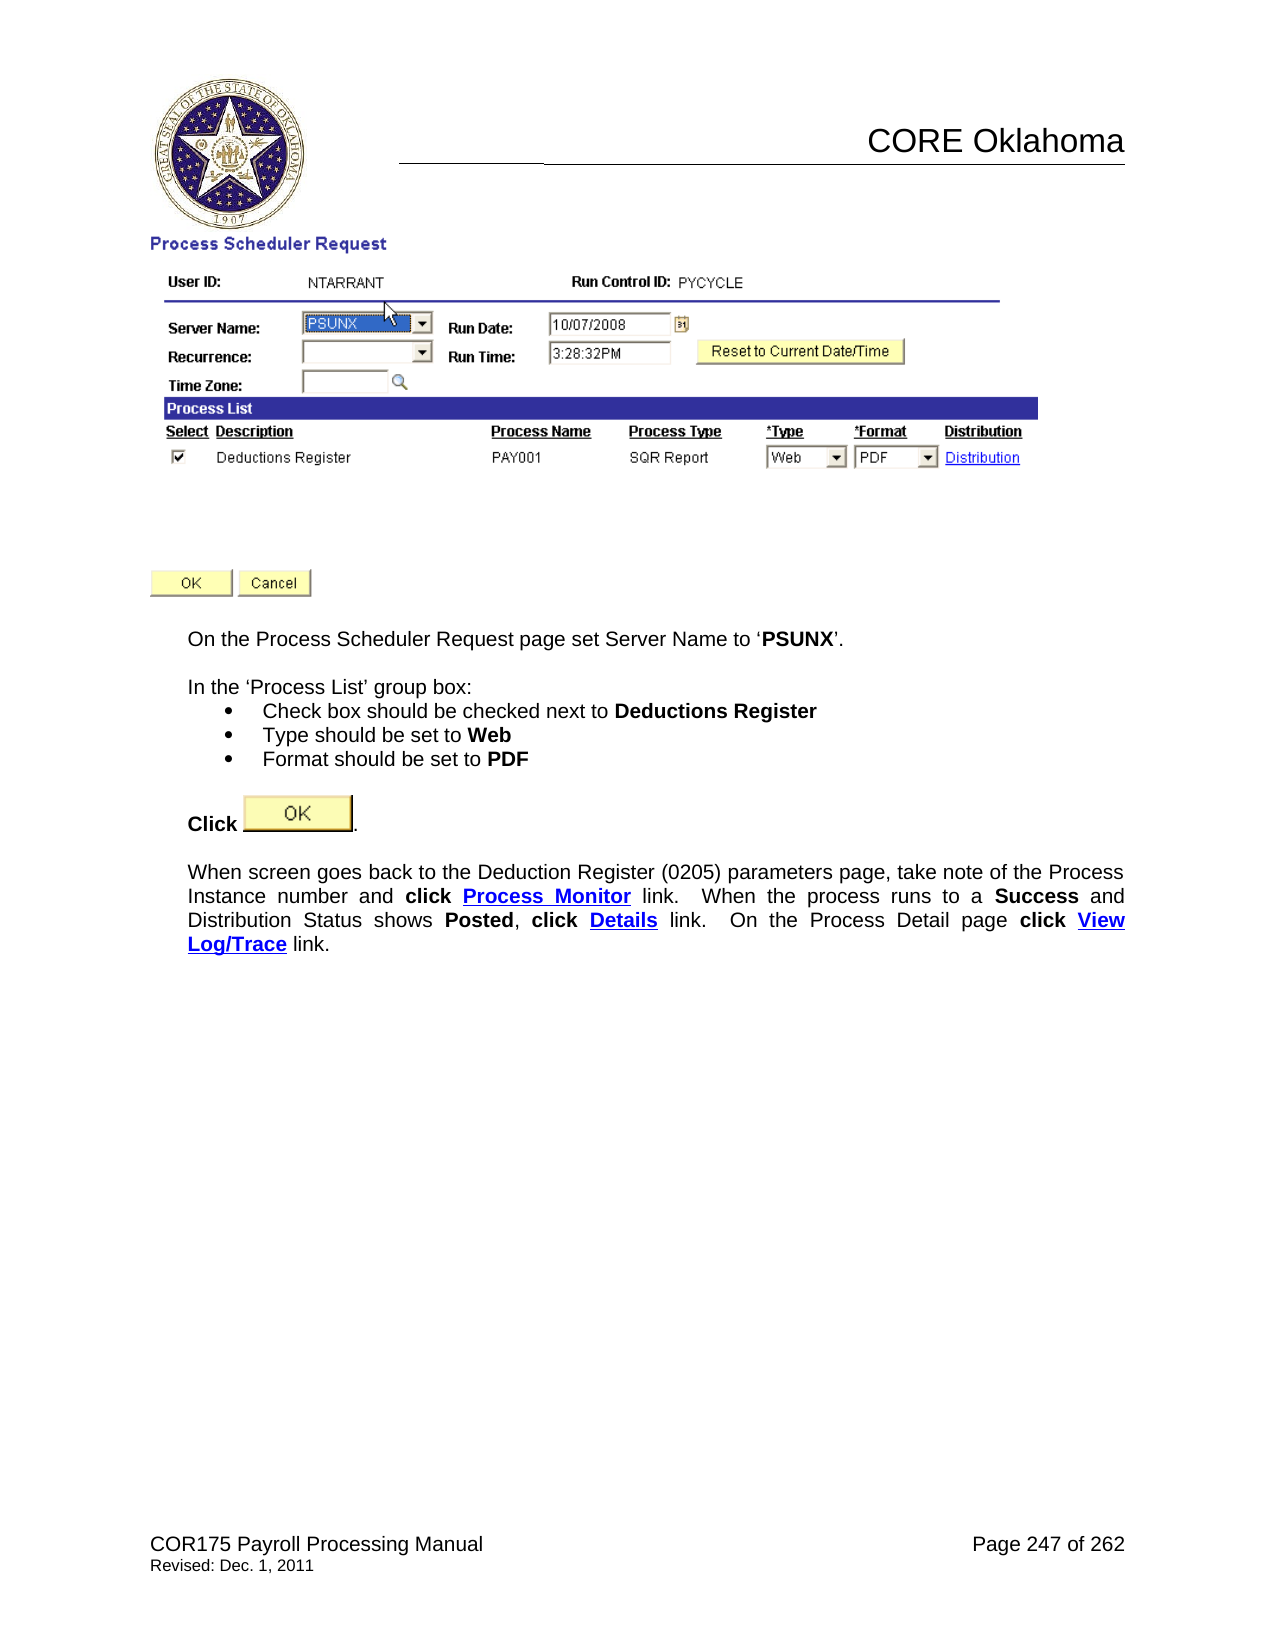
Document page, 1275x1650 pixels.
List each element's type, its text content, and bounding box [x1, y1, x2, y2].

text In the ‘Process List’ group box: [187, 675, 1125, 699]
text When screen goes back to the Deduction Register (0205) parameters page, take note of the Process Instance number and click Process Monitor link. When the process runs to a Success and Distribution Status shows Posted, click Details link. On the Process Detail page click View Log/Trace link. [187, 860, 1125, 956]
picture [243, 795, 353, 832]
picture [150, 74, 1038, 604]
text Click . [187, 795, 1125, 836]
list Format should be set to PDF [225, 747, 1125, 771]
text On the Process Scheduler Request page set Server Name to ‘PSUNX’. [187, 627, 1125, 651]
list Check box should be checked next to Deductions Register [225, 699, 1125, 723]
list Type should be set to Web [225, 723, 1125, 747]
